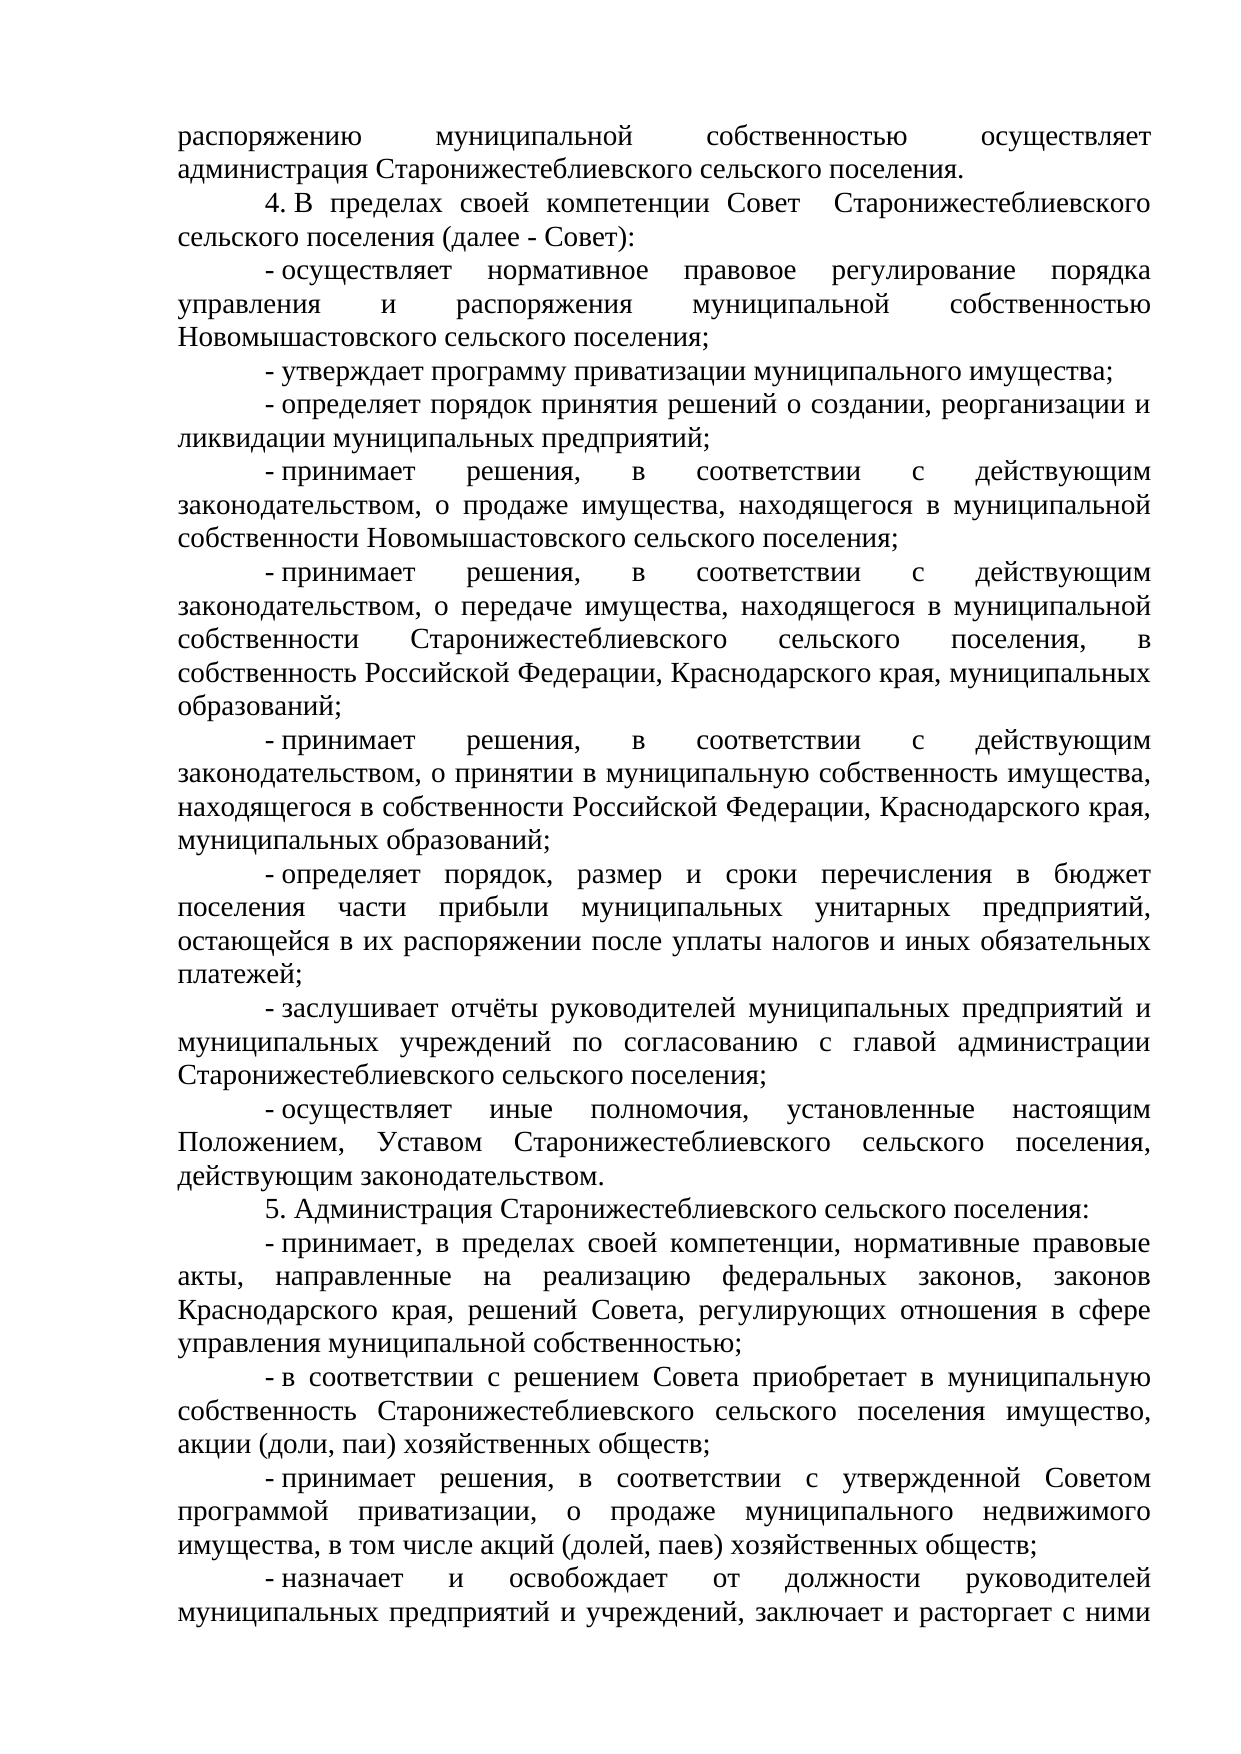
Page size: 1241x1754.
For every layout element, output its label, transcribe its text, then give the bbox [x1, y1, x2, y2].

text - принимает решения, в соответствии с действующим законодательством, о продаже имущества, находящегося в муниципальной собственности Новомышастовского сельского поселения; [177, 453, 1152, 554]
text - осуществляет иные полномочия, установленные настоящим Положением, Уставом Старонижестеблиевского сельского поселения, действующим законодательством. [177, 1091, 1152, 1191]
text 5. Администрация Старонижестеблиевского сельского поселения: [177, 1191, 1152, 1225]
text - принимает решения, в соответствии с действующим законодательством, о принятии в муниципальную собственность имущества, находящегося в собственности Российской Федерации, Краснодарского края, муниципальных образований; [177, 722, 1152, 856]
text - принимает решения, в соответствии с действующим законодательством, о передаче имущества, находящегося в муниципальной собственности Старонижестеблиевского сельского поселения, в собственность Российской Федерации, Краснодарского края, муниципальных образований; [177, 554, 1152, 722]
text - осуществляет нормативное правовое регулирование порядка управления и распоряжения муниципальной собственностью Новомышастовского сельского поселения; [177, 252, 1152, 353]
text - в соответствии с решением Совета приобретает в муниципальную собственность Старонижестеблиевского сельского поселения имущество, акции (доли, паи) хозяйственных обществ; [177, 1359, 1152, 1460]
text - заслушивает отчёты руководителей муниципальных предприятий и муниципальных учреждений по согласованию с главой администрации Старонижестеблиевского сельского поселения; [177, 990, 1152, 1091]
text 4. В пределах своей компетенции Совет Старонижестеблиевского сельского поселения (далее - Совет): [177, 185, 1152, 252]
text - принимает решения, в соответствии с утвержденной Советом программой приватизации, о продаже муниципального недвижимого имущества, в том числе акций (долей, паев) хозяйственных обществ; [177, 1460, 1152, 1560]
text - утверждает программу приватизации муниципального имущества; [177, 353, 1152, 386]
text - принимает, в пределах своей компетенции, нормативные правовые акты, направленные на реализацию федеральных законов, законов Краснодарского края, решений Совета, регулирующих отношения в сфере управления муниципальной собственностью; [177, 1225, 1152, 1359]
text - определяет порядок, размер и сроки перечисления в бюджет поселения части прибыли муниципальных унитарных предприятий, остающейся в их распоряжении после уплаты налогов и иных обязательных платежей; [177, 856, 1152, 990]
text - определяет порядок принятия решений о создании, реорганизации и ликвидации муниципальных предприятий; [177, 386, 1152, 453]
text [177, 1560, 1152, 1627]
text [177, 118, 1152, 185]
